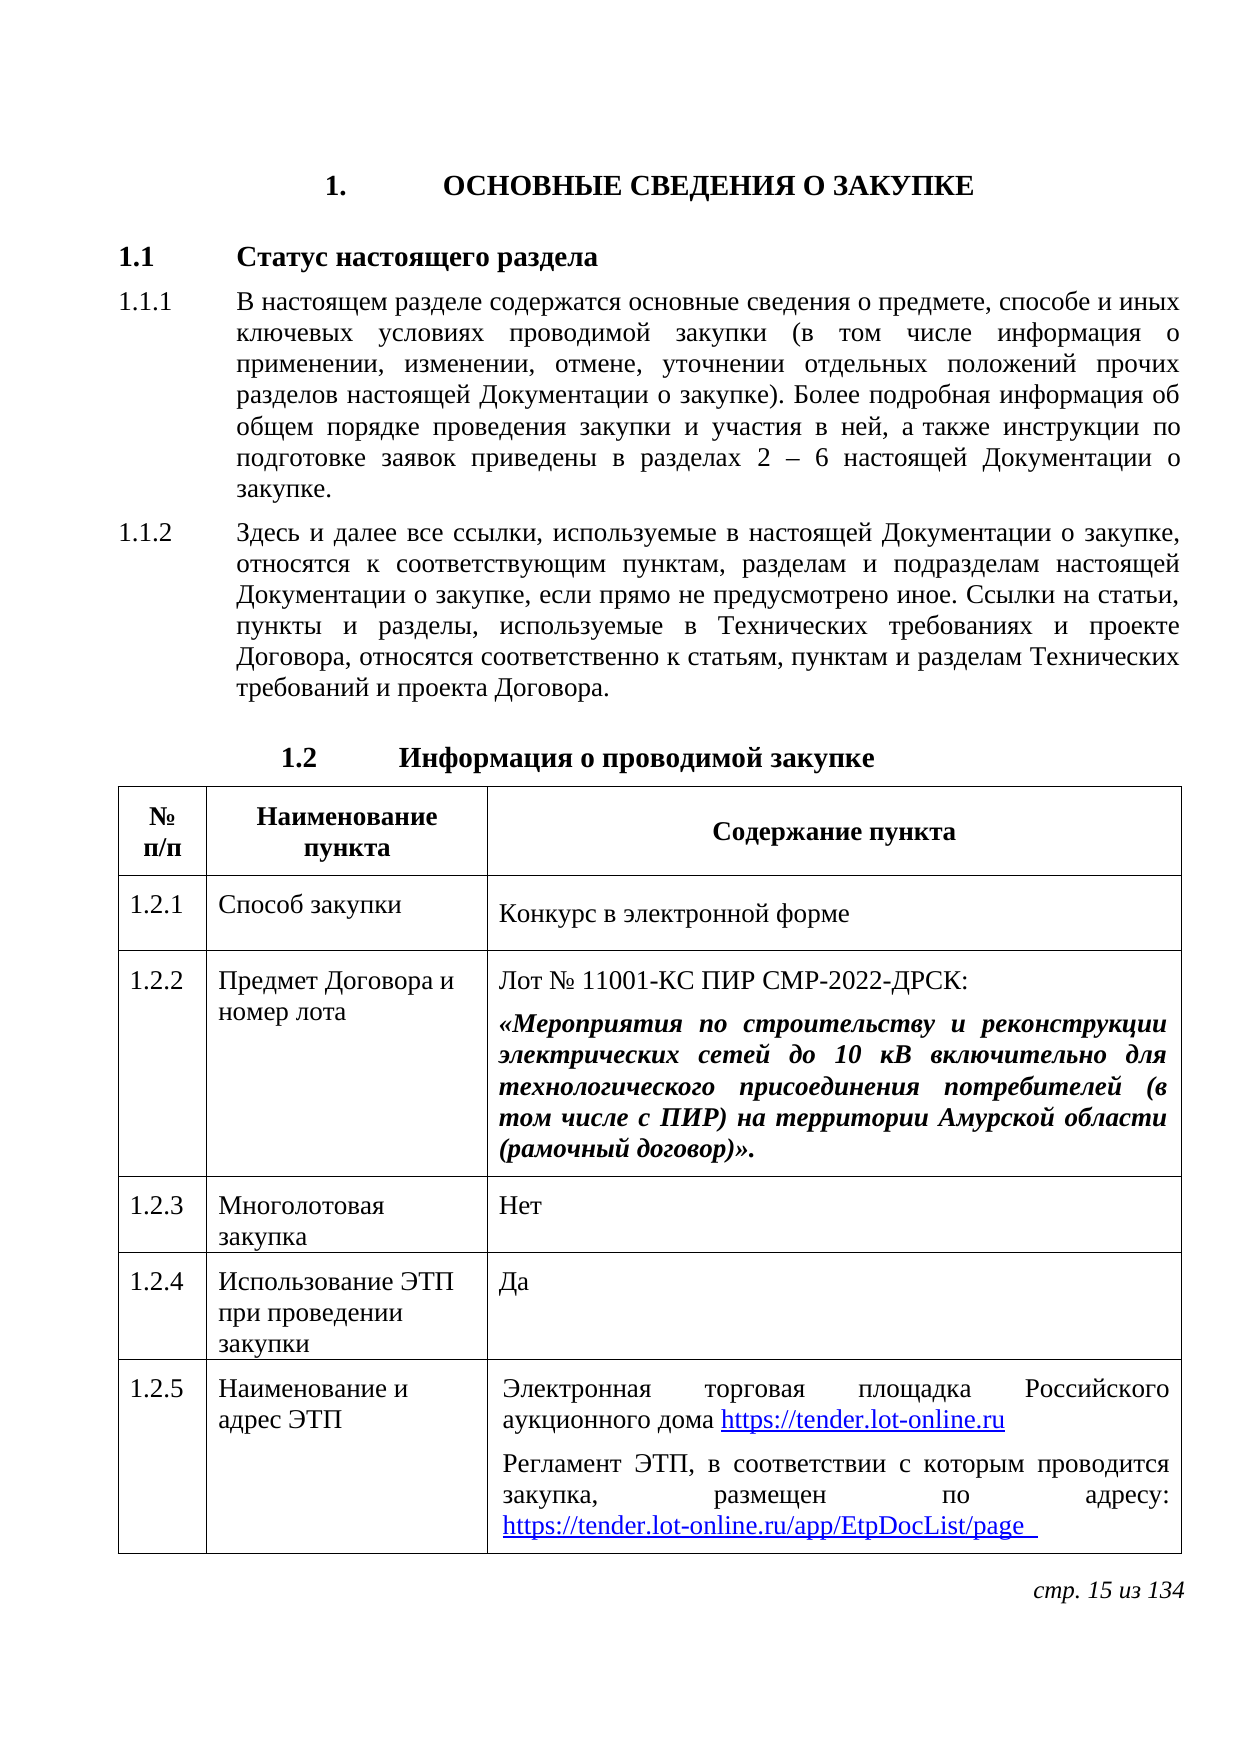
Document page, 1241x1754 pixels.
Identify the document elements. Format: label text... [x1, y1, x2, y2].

table_cell Многолотовая закупка [207, 1177, 487, 1252]
table_cell Конкурс в электронной форме [488, 876, 1181, 950]
table_cell Электронная торговая площадка Российского аукционного дома https://tender.lot-online.ru Регламент ЭТП, в соответствии с которым проводится закупка, размещен по адресу: https://tender.lot-online.ru/app/EtpDocList/page [488, 1360, 1181, 1553]
table_cell [119, 1253, 206, 1358]
subtitle Статус настоящего раздела [118, 239, 1181, 273]
table_header № п/п [119, 787, 206, 874]
table_cell Использование ЭТП при проведении закупки [207, 1253, 487, 1358]
table_header Наименование пункта [207, 787, 487, 874]
table_cell Да [488, 1253, 1181, 1358]
table_cell [119, 876, 206, 950]
table_header Содержание пункта [488, 787, 1181, 874]
table_cell Наименование и адрес ЭТП [207, 1360, 487, 1553]
table_cell Предмет Договора и номер лота [207, 951, 487, 1176]
table_cell Нет [488, 1177, 1181, 1252]
table_cell Способ закупки [207, 876, 487, 950]
subtitle Информация о проводимой закупке [281, 740, 1181, 774]
table_cell [119, 1360, 206, 1553]
list Здесь и далее все ссылки, используемые в настоящей Документации о закупке, относятся к соответствующим пунктам, разделам и подразделам настоящей Документации о закупке, если прямо не предусмотрено иное. Ссылки на статьи, пункты и разделы, используемые в Технических требованиях и проекте Договора, относятся соответственно к статьям, пунктам и разделам Технических требований и проекта Договора. [118, 516, 1181, 703]
table_cell [119, 951, 206, 1176]
subtitle ОСНОВНЫЕ СВЕДЕНИЯ О ЗАКУПКЕ [118, 168, 1181, 202]
table_cell [119, 1177, 206, 1252]
table_cell Лот № 11001-КС ПИР СМР-2022-ДРСК: «Мероприятия по строительству и реконструкции электрических сетей до 10 кВ включительно для технологического присоединения потребителей (в том числе с ПИР) на территории Амурской области (рамочный договор)». [488, 951, 1181, 1176]
list В настоящем разделе содержатся основные сведения о предмете, способе и иных ключевых условиях проводимой закупки (в том числе информация о применении, изменении, отмене, уточнении отдельных положений прочих разделов настоящей Документации о закупке). Более подробная информация об общем порядке проведения закупки и участия в ней, а также инструкции по подготовке заявок приведены в разделах 2 – 6 настоящей Документации о закупке. [118, 285, 1181, 503]
